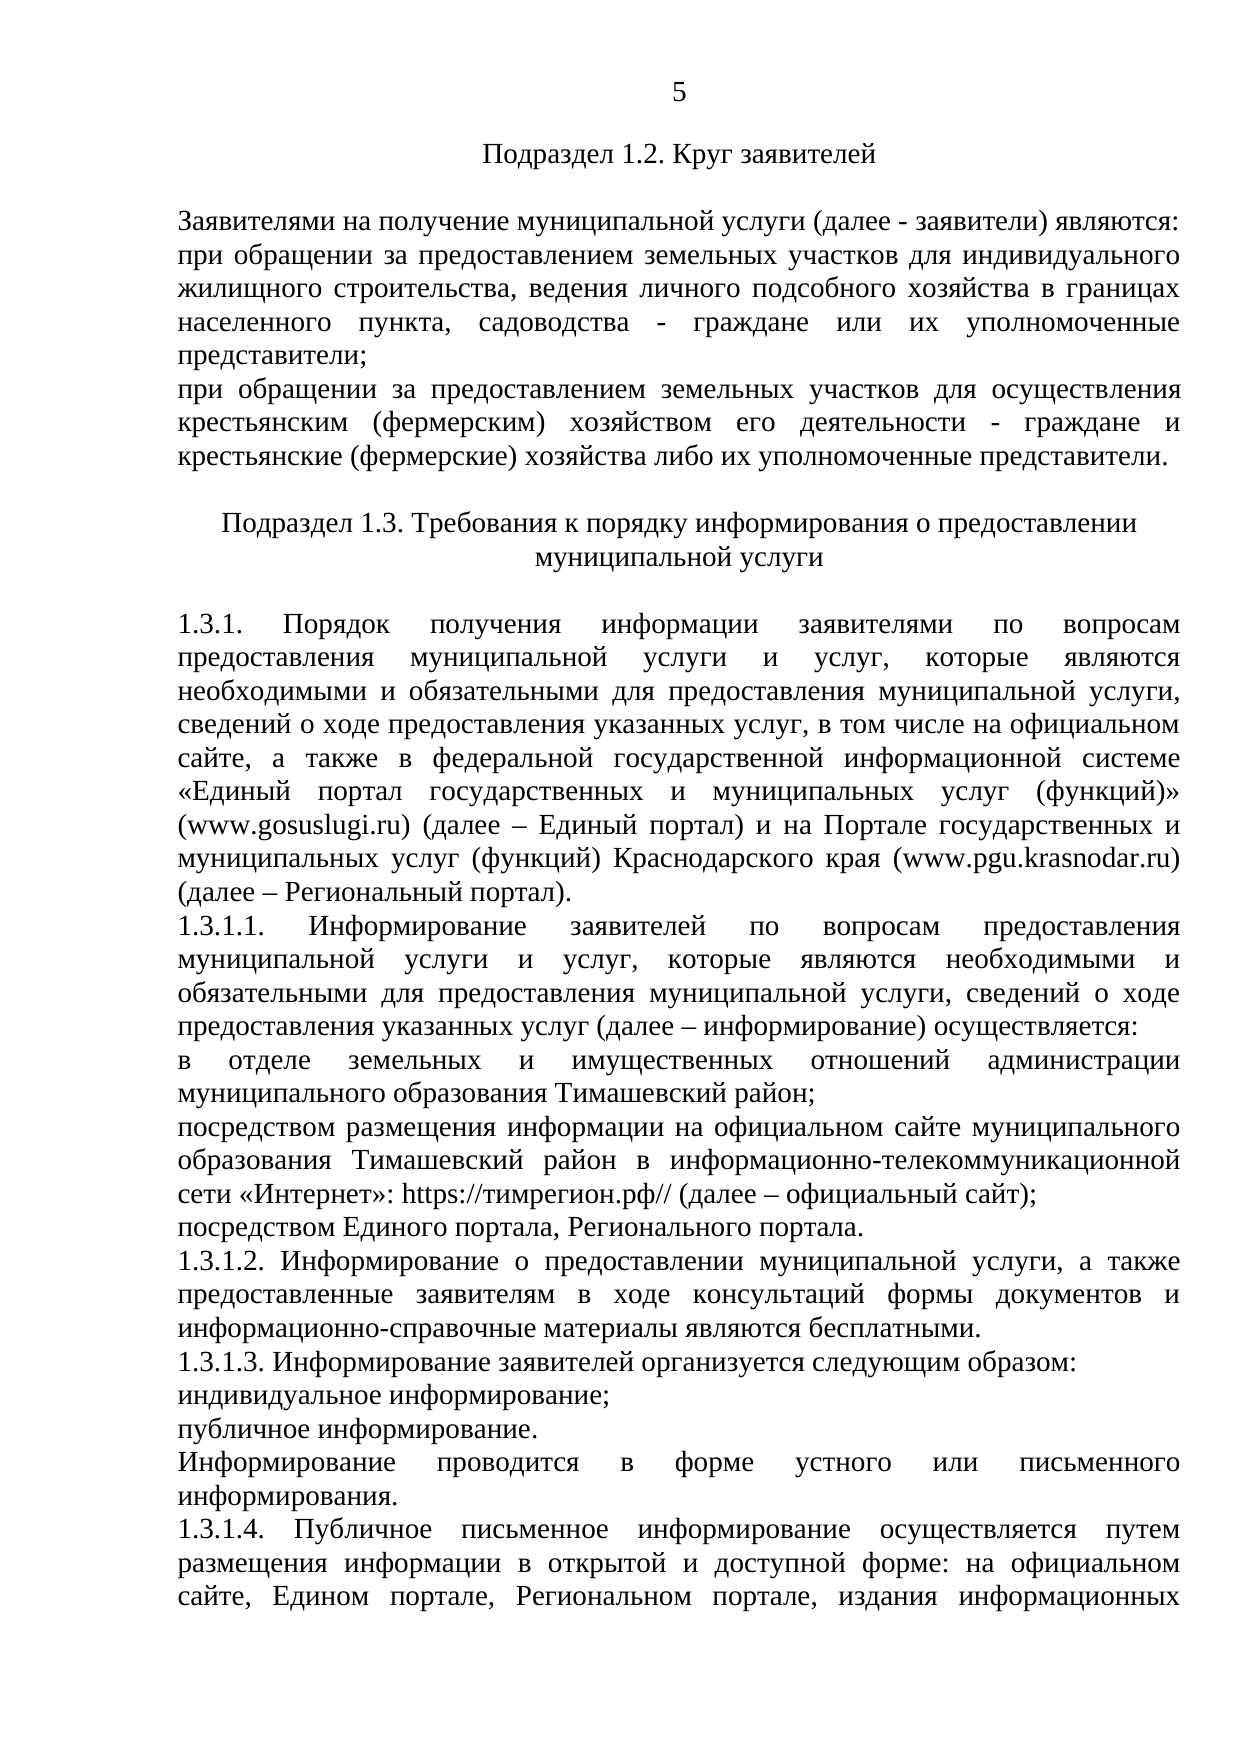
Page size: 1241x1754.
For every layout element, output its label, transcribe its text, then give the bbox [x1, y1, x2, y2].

text 1.3.1.3. Информирование заявителей организуется следующим образом: [177, 1344, 1181, 1377]
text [177, 1511, 1181, 1612]
text посредством Единого портала, Регионального портала. [177, 1209, 1181, 1243]
text Заявителями на получение муниципальной услуги (далее - заявители) являются: [177, 203, 1181, 237]
text 1.3.1. Порядок получения информации заявителями по вопросам предоставления муниципальной услуги и услуг, которые являются необходимыми и обязательными для предоставления муниципальной услуги, сведений о ходе предоставления указанных услуг, в том числе на официальном сайте, а также в федеральной государственной информационной системе «Единый портал государственных и муниципальных услуг (функций)» (www.gosuslugi.ru) (далее – Единый портал) и на Портале государственных и муниципальных услуг (функций) Краснодарского края (www.pgu.krasnodar.ru) (далее – Региональный портал). [177, 606, 1181, 908]
text посредством размещения информации на официальном сайте муниципального образования Тимашевский район в информационно-телекоммуникационной сети «Интернет»: https://тимрегион.рф// (далее – официальный сайт); [177, 1109, 1181, 1209]
text 1.3.1.2. Информирование о предоставлении муниципальной услуги, а также предоставленные заявителям в ходе консультаций формы документов и информационно-справочные материалы являются бесплатными. [177, 1243, 1181, 1344]
text 1.3.1.1. Информирование заявителей по вопросам предоставления муниципальной услуги и услуг, которые являются необходимыми и обязательными для предоставления муниципальной услуги, сведений о ходе предоставления указанных услуг (далее – информирование) осуществляется: [177, 908, 1181, 1042]
text при обращении за предоставлением земельных участков для осуществления крестьянским (фермерским) хозяйством его деятельности - граждане и крестьянские (фермерские) хозяйства либо их уполномоченные представители. [177, 371, 1181, 472]
text при обращении за предоставлением земельных участков для индивидуального жилищного строительства, ведения личного подсобного хозяйства в границах населенного пункта, садоводства - граждане или их уполномоченные представители; [177, 237, 1181, 371]
text Подраздел 1.2. Круг заявителей [177, 136, 1181, 170]
text индивидуальное информирование; [177, 1377, 1181, 1411]
text Информирование проводится в форме устного или письменного информирования. [177, 1444, 1181, 1511]
text публичное информирование. [177, 1411, 1181, 1444]
text в отделе земельных и имущественных отношений администрации муниципального образования Тимашевский район; [177, 1042, 1181, 1109]
text Подраздел 1.3. Требования к порядку информирования о предоставлении муниципальной услуги [177, 505, 1181, 572]
